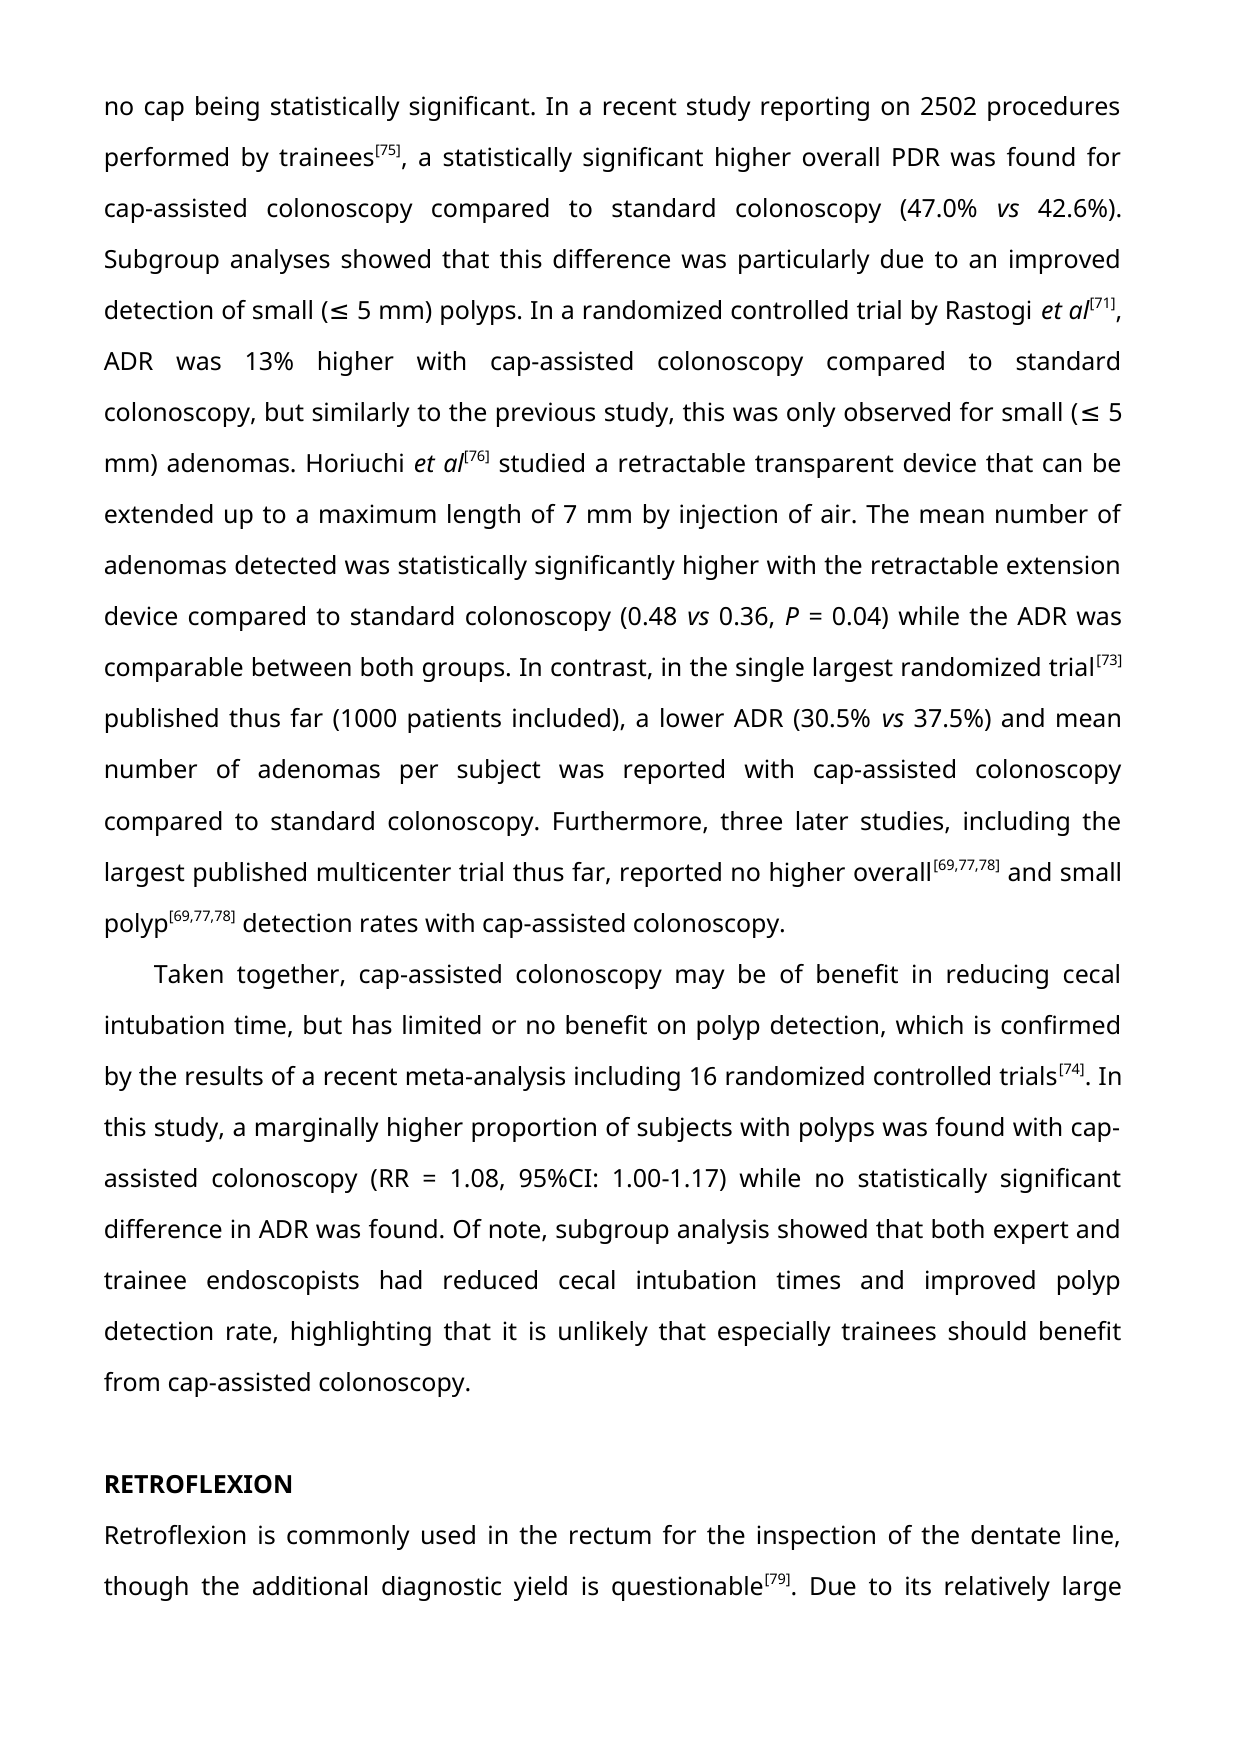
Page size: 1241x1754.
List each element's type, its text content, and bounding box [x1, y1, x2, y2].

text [103, 89, 1122, 939]
text Retroflexion [103, 1467, 1122, 1501]
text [103, 1518, 1122, 1603]
text Taken together, cap-assisted colonoscopy may be of benefit in reducing cecal intubation time, but has limited or no benefit on polyp detection, which is confirmed by the results of a recent meta-analysis including 16 randomized controlled trials[74]. In this study, a marginally higher proportion of subjects with polyps was found with cap-assisted colonoscopy (RR = 1.08, 95%CI: 1.00-1.17) while no statistically significant difference in ADR was found. Of note, subgroup analysis showed that both expert and trainee endoscopists had reduced cecal intubation times and improved polyp detection rate, highlighting that it is unlikely that especially trainees should benefit from cap-assisted colonoscopy. [103, 956, 1122, 1399]
